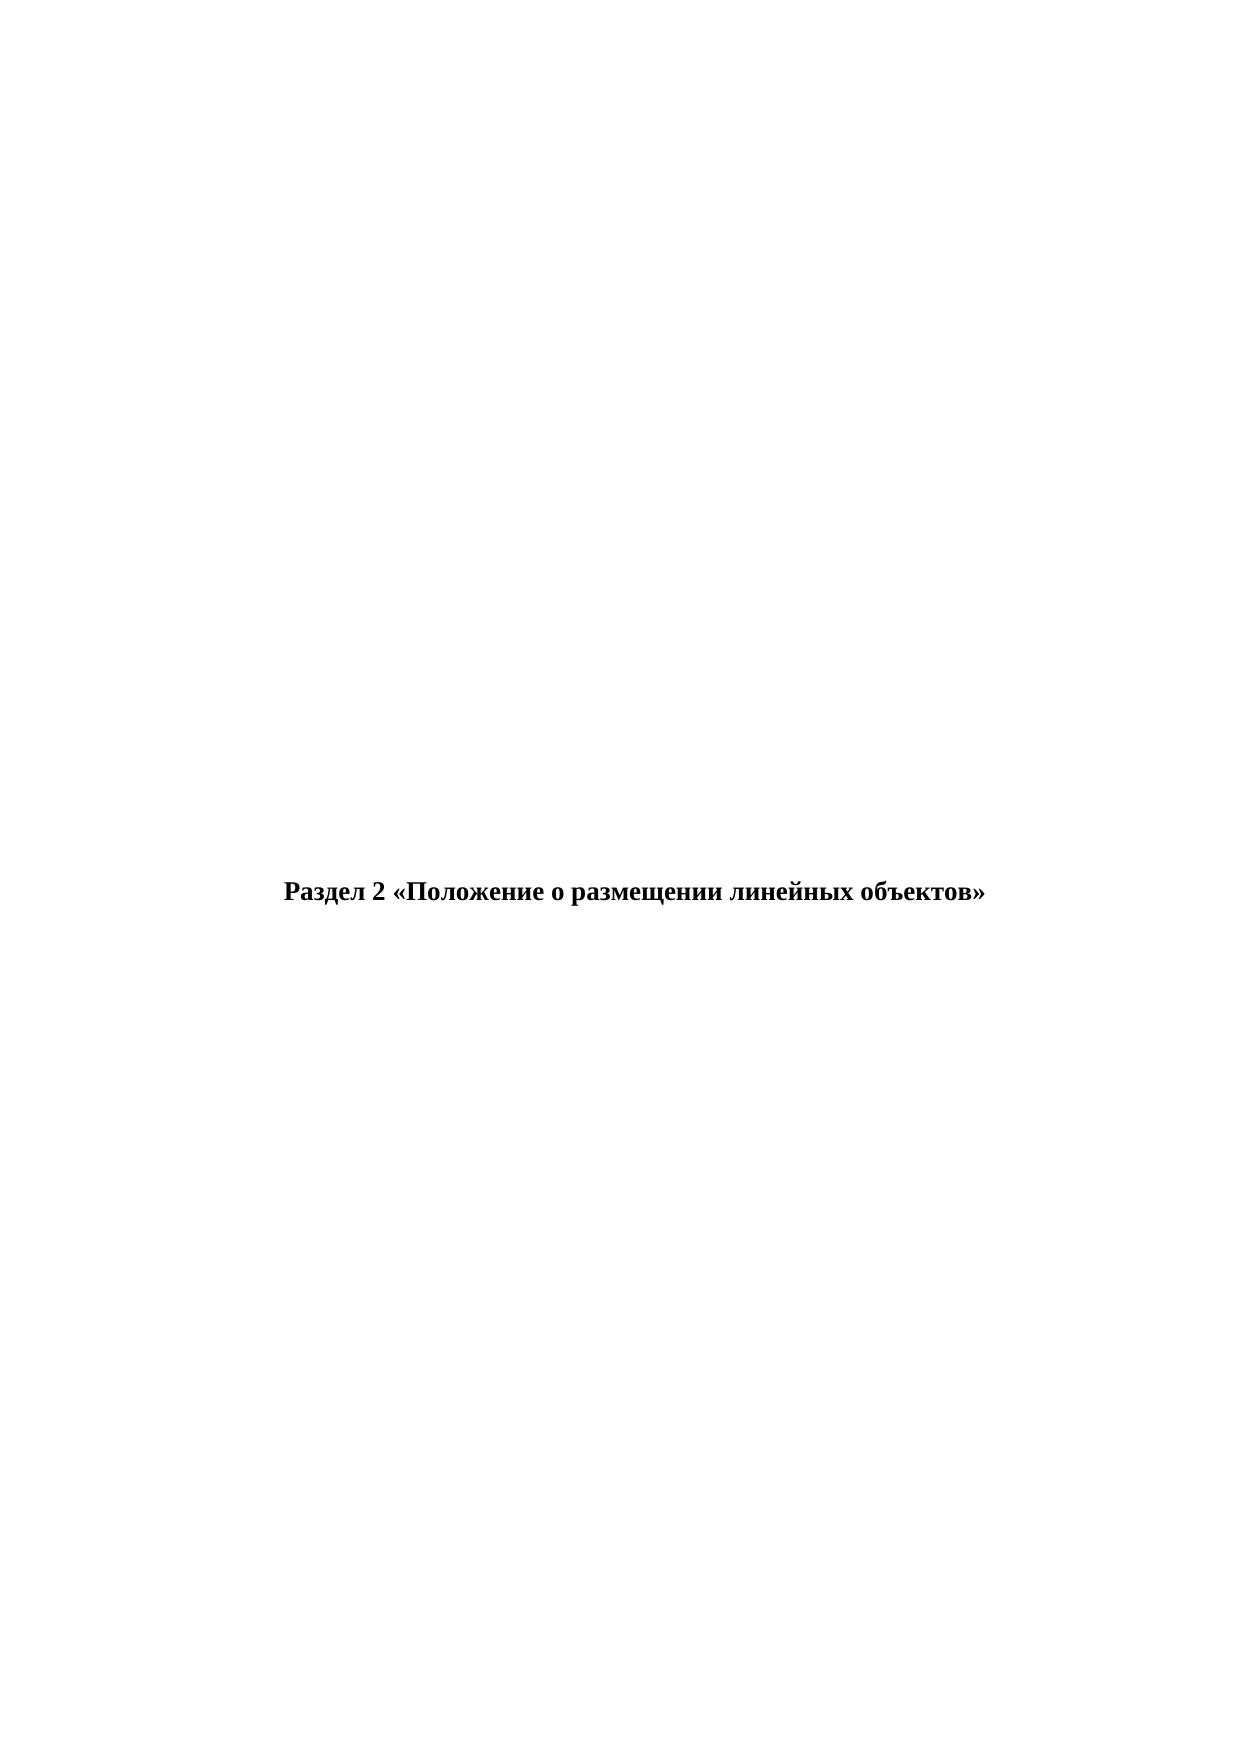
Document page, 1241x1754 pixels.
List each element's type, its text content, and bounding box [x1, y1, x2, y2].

subtitle Раздел 2 «Положение о размещении линейных объектов» [118, 875, 1152, 906]
